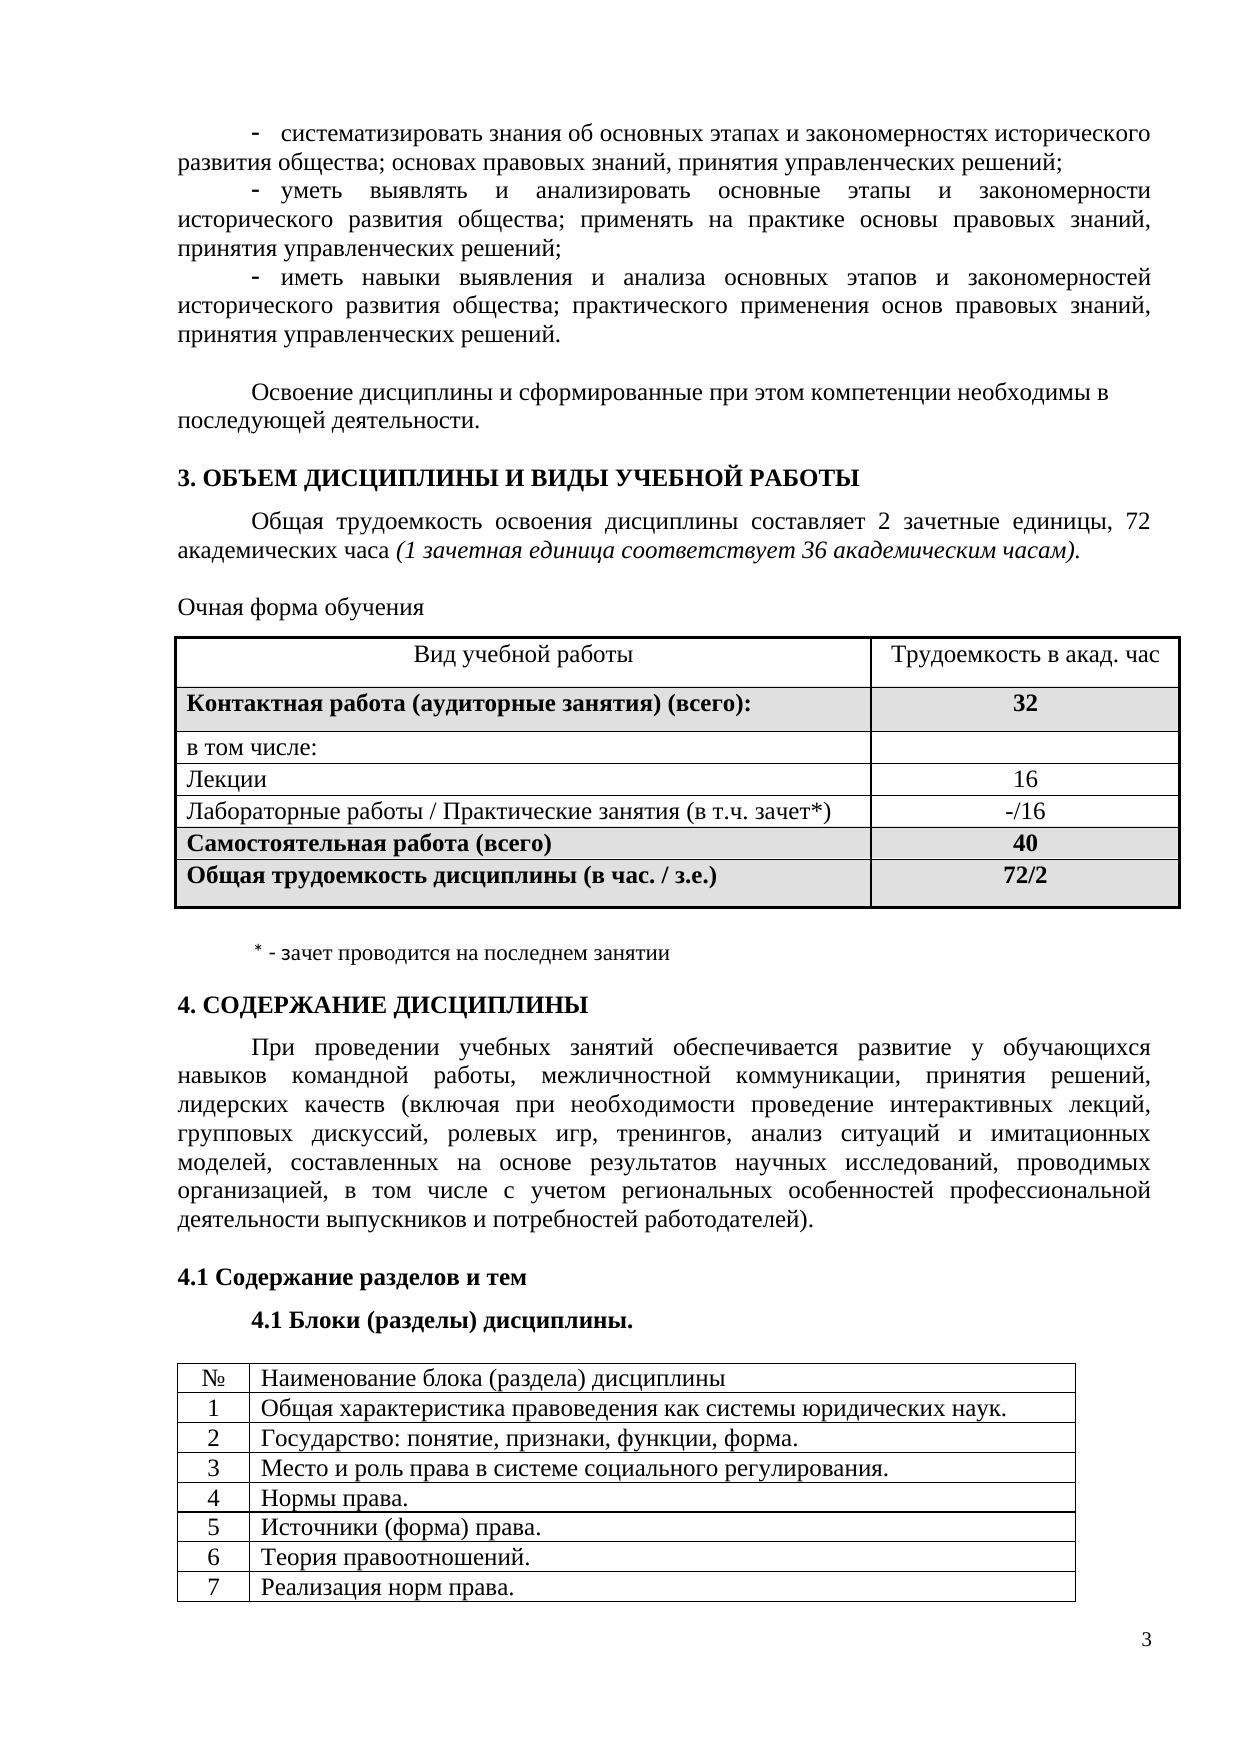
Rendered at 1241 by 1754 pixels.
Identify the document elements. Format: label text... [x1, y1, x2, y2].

text Очная форма обучения [177, 592, 1152, 621]
table_cell 3 [178, 1453, 249, 1482]
table_cell Государство: понятие, признаки, функции, форма. [250, 1423, 1075, 1452]
text 3. Объем дисциплины и виды учебной работы [177, 463, 1152, 492]
table_cell Теория правоотношений. [250, 1542, 1075, 1571]
table_header № [178, 1364, 249, 1392]
table_cell -/16 [872, 796, 1178, 826]
list иметь навыки выявления и анализа основных этапов и закономерностей исторического развития общества; практического применения основ правовых знаний, принятия управленческих решений. [177, 262, 1152, 348]
table_cell [872, 732, 1178, 762]
table_cell Общая трудоемкость дисциплины (в час. / з.е.) [177, 860, 870, 906]
table_cell Контактная работа (аудиторные занятия) (всего): [177, 688, 870, 731]
table_cell 5 [178, 1513, 249, 1541]
table_cell Место и роль права в системе социального регулирования. [250, 1453, 1075, 1482]
text Освоение дисциплины и сформированные при этом компетенции необходимы в последующей деятельности. [177, 377, 1152, 434]
table_cell 2 [178, 1423, 249, 1452]
table_cell Лекции [177, 764, 870, 794]
list * - зачет проводится на последнем занятии [252, 938, 1152, 966]
table_header Наименование блока (раздела) дисциплины [250, 1364, 1075, 1392]
table_cell 32 [872, 688, 1178, 731]
table_cell 7 [178, 1572, 249, 1601]
table_cell Самостоятельная работа (всего) [177, 828, 870, 858]
table_cell 1 [178, 1393, 249, 1422]
table_cell Источники (форма) права. [250, 1513, 1075, 1541]
table_cell 40 [872, 828, 1178, 858]
text 4.1 Содержание разделов и тем [177, 1262, 1152, 1291]
table_cell 16 [872, 764, 1178, 794]
list уметь выявлять и анализировать основные этапы и закономерности исторического развития общества; применять на практике основы правовых знаний, принятия управленческих решений; [177, 176, 1152, 262]
text 4. Содержание дисциплины [177, 991, 1152, 1019]
table_cell в том числе: [177, 732, 870, 762]
table_cell 4 [178, 1483, 249, 1511]
list систематизировать знания об основных этапах и закономерностях исторического развития общества; основах правовых знаний, принятия управленческих решений; [177, 118, 1152, 176]
table_cell 6 [178, 1542, 249, 1571]
text При проведении учебных занятий обеспечивается развитие у обучающихся навыков командной работы, межличностной коммуникации, принятия решений, лидерских качеств (включая при необходимости проведение интерактивных лекций, групповых дискуссий, ролевых игр, тренингов, анализ ситуаций и имитационных моделей, составленных на основе результатов научных исследований, проводимых организацией, в том числе с учетом региональных особенностей профессиональной деятельности выпускников и потребностей работодателей). [177, 1032, 1152, 1233]
table_cell 72/2 [872, 860, 1178, 906]
table_cell Реализация норм права. [250, 1572, 1075, 1601]
table_header Вид учебной работы [177, 639, 870, 686]
table_header Трудоемкость в акад. час [872, 639, 1178, 686]
text Общая трудоемкость освоения дисциплины составляет 2 зачетные единицы, 72 академических часа (1 зачетная единица соответствует 36 академическим часам). [177, 506, 1152, 564]
table_cell Лабораторные работы / Практические занятия (в т.ч. зачет*) [177, 796, 870, 826]
table_cell Нормы права. [250, 1483, 1075, 1511]
text 4.1 Блоки (разделы) дисциплины. [177, 1305, 1152, 1334]
table_cell Общая характеристика правоведения как системы юридических наук. [250, 1393, 1075, 1422]
